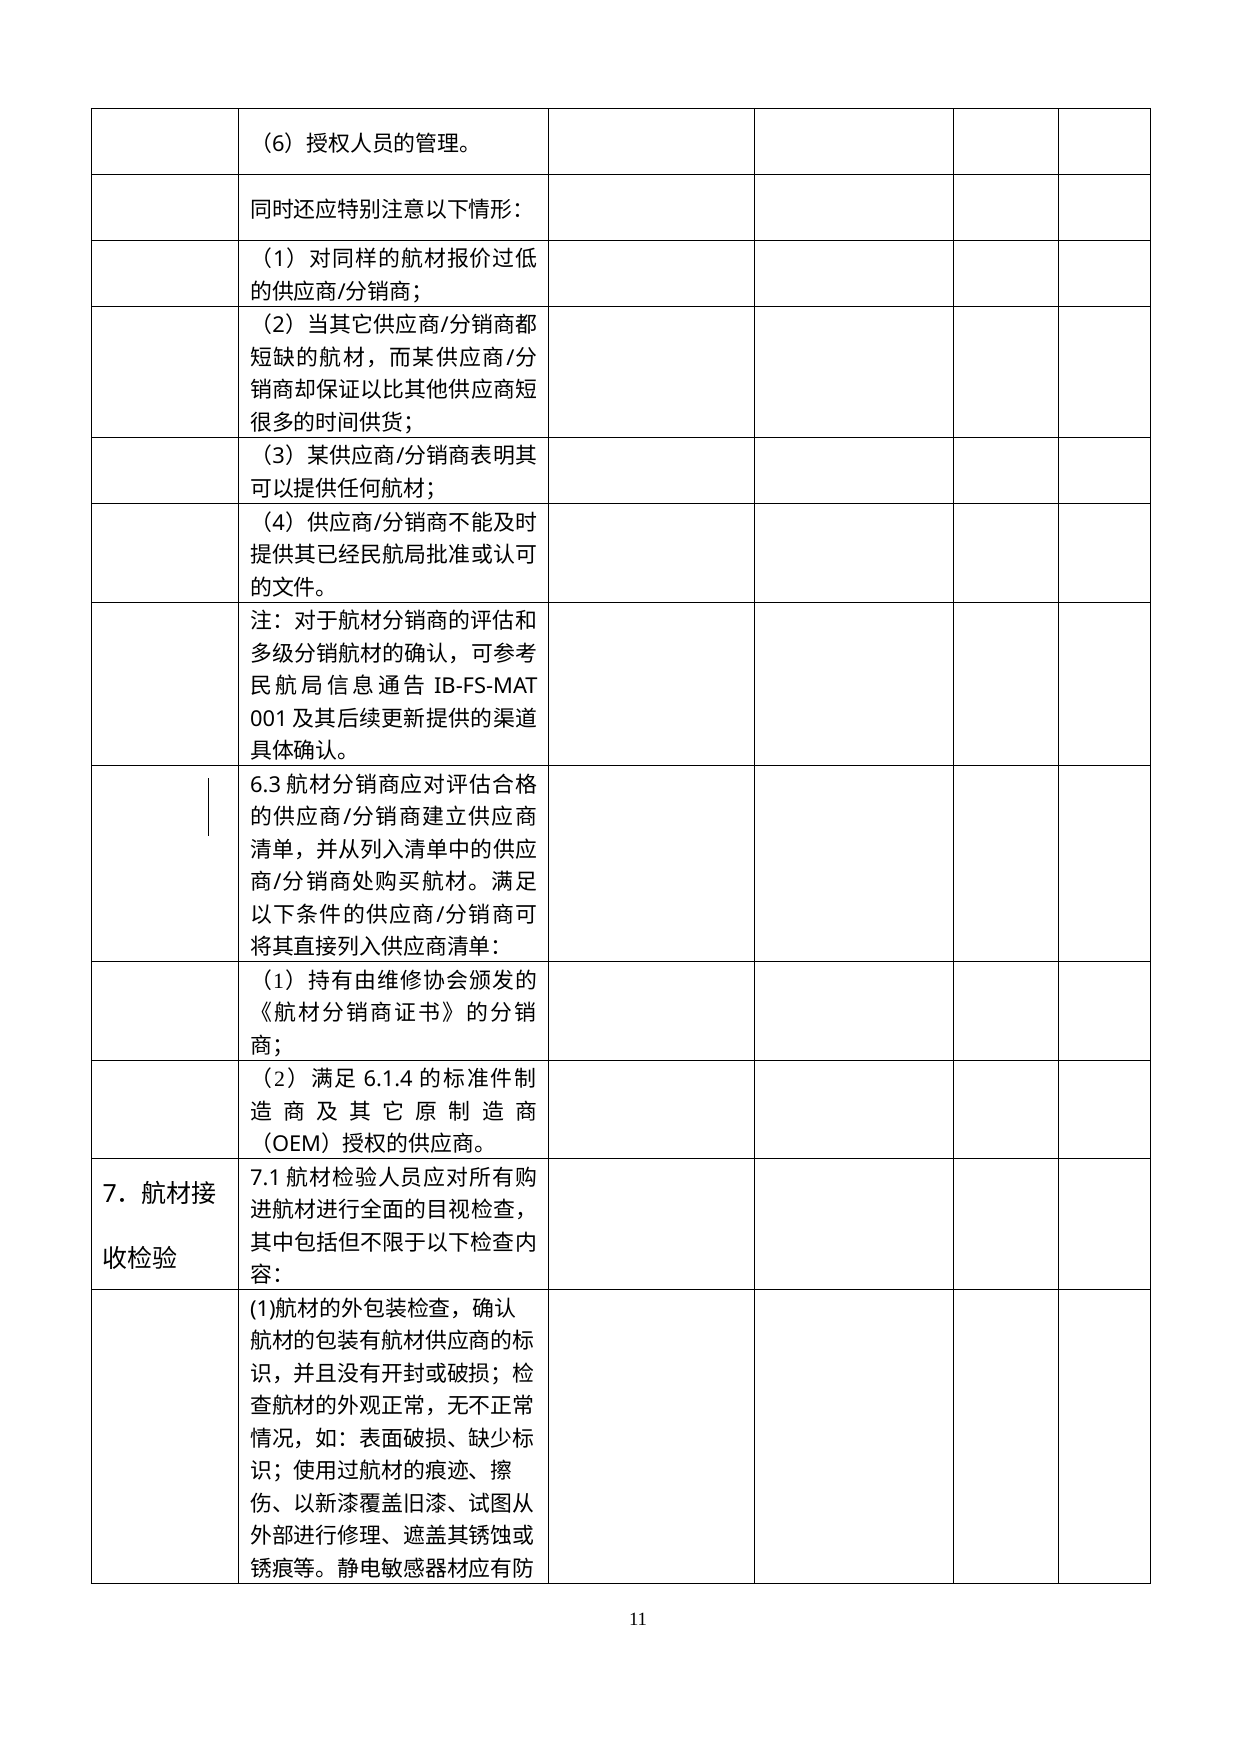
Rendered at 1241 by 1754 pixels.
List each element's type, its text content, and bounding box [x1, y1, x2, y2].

table_cell [92, 109, 238, 174]
table_cell [549, 1290, 754, 1583]
table_cell [755, 766, 953, 961]
table_cell （1）持有由维修协会颁发的《航材分销商证书》的分销商； [239, 962, 548, 1060]
table_cell [755, 504, 953, 602]
table_cell [549, 766, 754, 961]
table_cell （1）对同样的航材报价过低的供应商/分销商； [239, 241, 548, 306]
table_cell [755, 175, 953, 240]
table_cell 注：对于航材分销商的评估和多级分销航材的确认，可参考民航局信息通告IB-FS-MAT 001及其后续更新提供的渠道具体确认。 [239, 603, 548, 765]
table_cell [755, 1290, 953, 1583]
table_cell [954, 603, 1058, 765]
table_cell （6）授权人员的管理。 [239, 109, 548, 174]
table_cell [92, 1290, 238, 1583]
table_cell [954, 109, 1058, 174]
table_cell [92, 241, 238, 306]
table_cell 7．航材接收检验 [92, 1159, 238, 1289]
table_cell [954, 1061, 1058, 1158]
table_cell [549, 1061, 754, 1158]
table_cell [92, 504, 238, 602]
table_cell [1059, 438, 1150, 503]
table_cell [92, 962, 238, 1060]
table_cell （4）供应商/分销商不能及时提供其已经民航局批准或认可的文件。 [239, 504, 548, 602]
table_cell [1059, 175, 1150, 240]
table_cell [92, 175, 238, 240]
table_cell [92, 438, 238, 503]
table_cell [755, 1159, 953, 1289]
table_cell （2）当其它供应商/分销商都短缺的航材，而某供应商/分销商却保证以比其他供应商短很多的时间供货； [239, 307, 548, 437]
table_cell [549, 175, 754, 240]
table_cell [954, 504, 1058, 602]
table_cell [1059, 241, 1150, 306]
table_cell [755, 109, 953, 174]
table_cell [1059, 1061, 1150, 1158]
table_cell [92, 766, 238, 961]
table_cell [1059, 307, 1150, 437]
table_cell [755, 241, 953, 306]
table_cell [954, 307, 1058, 437]
table_cell 7.1航材检验人员应对所有购进航材进行全面的目视检查，其中包括但不限于以下检查内容： [239, 1159, 548, 1289]
table_cell [954, 1159, 1058, 1289]
table_cell [1059, 109, 1150, 174]
table_cell （2）满足6.1.4的标准件制造商及其它原制造商（OEM）授权的供应商。 [239, 1061, 548, 1158]
table_cell [755, 1061, 953, 1158]
table_cell [549, 438, 754, 503]
table_cell [954, 241, 1058, 306]
table_cell [549, 603, 754, 765]
table_cell [954, 766, 1058, 961]
table_cell [92, 603, 238, 765]
table_cell [549, 1159, 754, 1289]
table_cell [954, 438, 1058, 503]
table_cell [1059, 603, 1150, 765]
table_cell [755, 438, 953, 503]
table_cell [954, 1290, 1058, 1583]
table_cell [549, 504, 754, 602]
table_cell [1059, 962, 1150, 1060]
table_cell [1059, 1159, 1150, 1289]
table_cell [92, 1061, 238, 1158]
table_cell [92, 307, 238, 437]
table_cell [954, 175, 1058, 240]
table_cell [755, 603, 953, 765]
table_cell [1059, 766, 1150, 961]
table_cell [549, 241, 754, 306]
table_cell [239, 1290, 548, 1583]
table_cell （3）某供应商/分销商表明其可以提供任何航材； [239, 438, 548, 503]
table_cell [954, 962, 1058, 1060]
table_cell [549, 109, 754, 174]
table_cell [755, 307, 953, 437]
table_cell [755, 962, 953, 1060]
table_cell [549, 307, 754, 437]
table_cell [1059, 1290, 1150, 1583]
table_cell 同时还应特别注意以下情形： [239, 175, 548, 240]
table_cell [1059, 504, 1150, 602]
table_cell [549, 962, 754, 1060]
table_cell 6.3航材分销商应对评估合格的供应商/分销商建立供应商清单，并从列入清单中的供应商/分销商处购买航材。满足以下条件的供应商/分销商可将其直接列入供应商清单： [239, 766, 548, 961]
